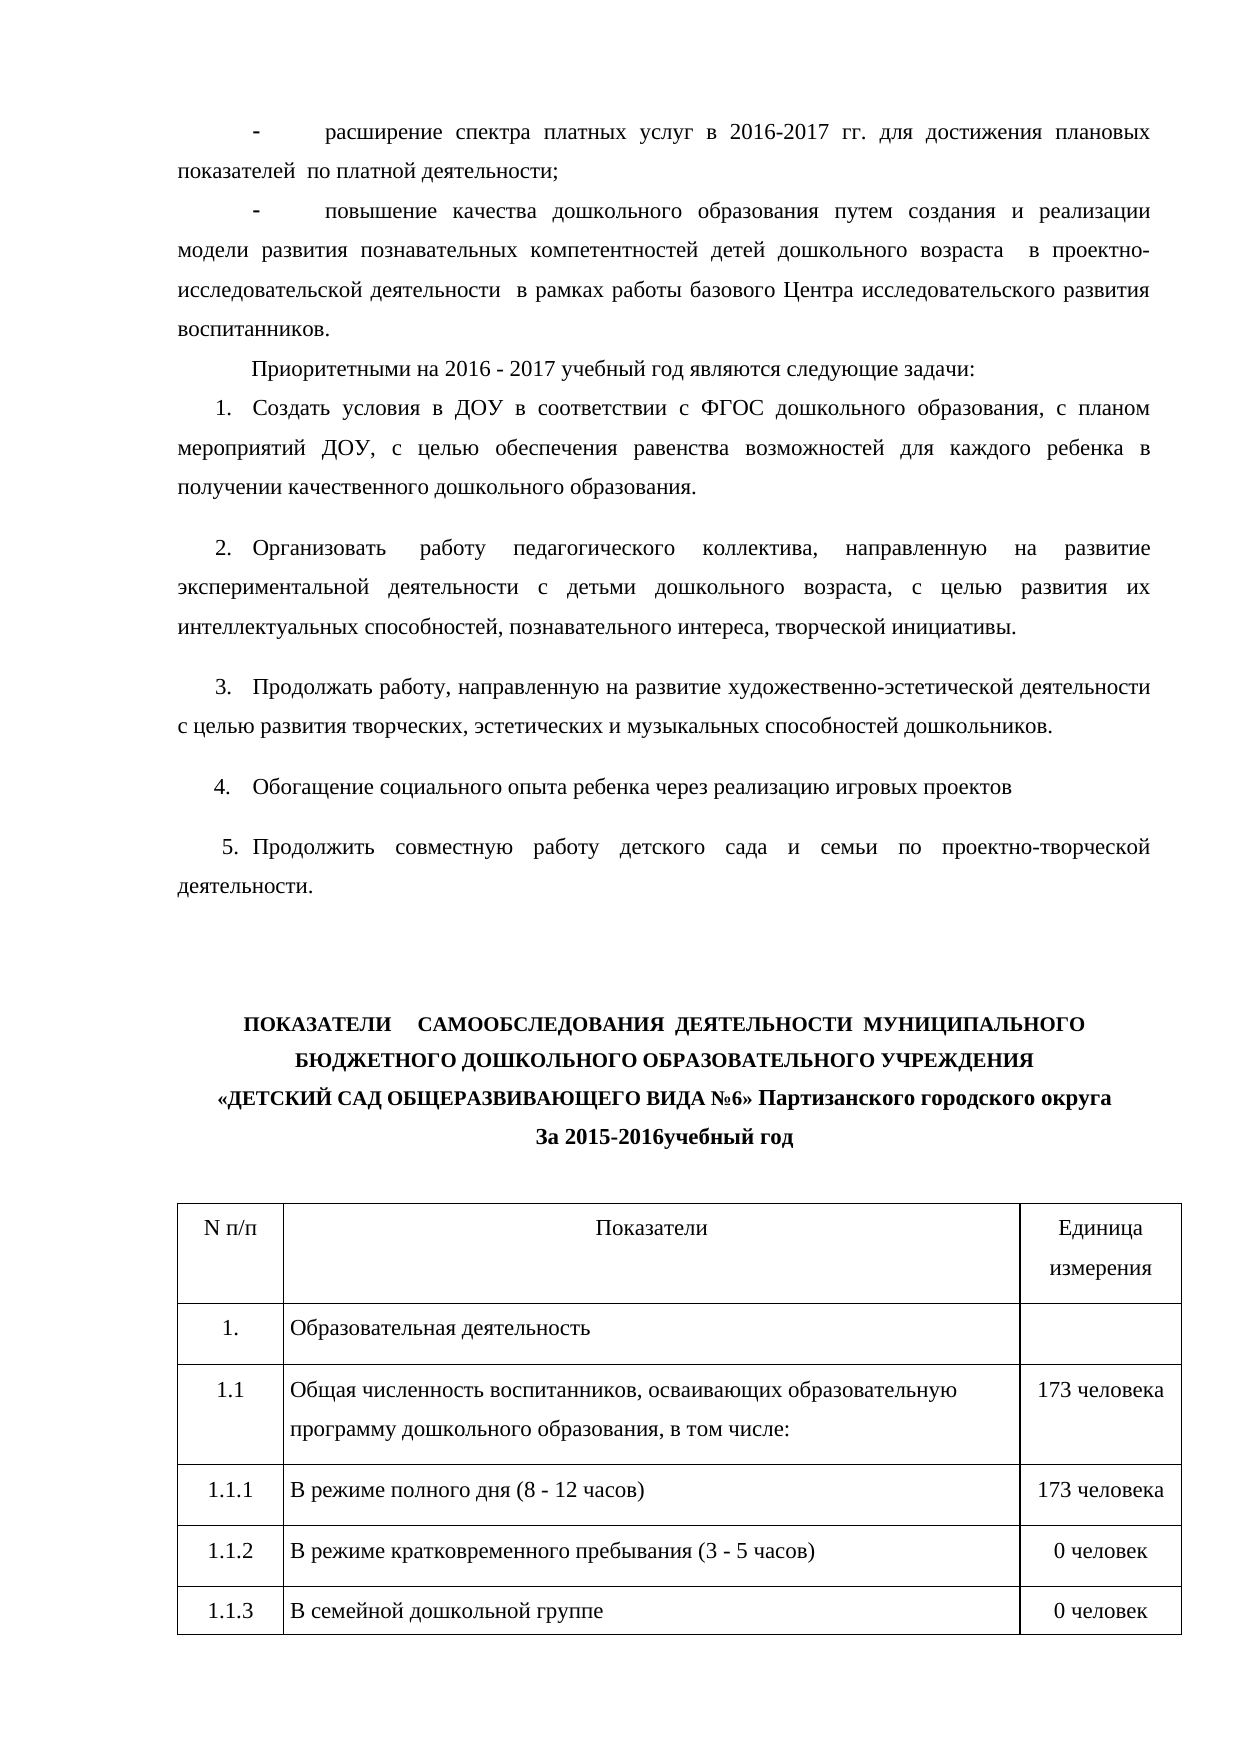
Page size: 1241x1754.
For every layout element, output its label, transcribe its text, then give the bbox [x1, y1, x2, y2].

list Продолжить совместную работу детского сада и семьи по проектно-творческой деятельности. [177, 833, 1152, 899]
table_cell 1.1.1 [178, 1465, 283, 1525]
list Продолжать работу, направленную на развитие художественно-эстетической деятельности с целью развития творческих, эстетических и музыкальных способностей дошкольников. [177, 673, 1152, 739]
table_cell В режиме полного дня (8 - 12 часов) [284, 1465, 1019, 1525]
table_header Единица измерения [1021, 1204, 1181, 1302]
title За 2015-2016учебный год [177, 1123, 1152, 1150]
list повышение качества дошкольного образования путем создания и реализации модели развития познавательных компетентностей детей дошкольного возраста в проектно-исследовательской деятельности в рамках работы базового Центра исследовательского развития воспитанников. [177, 197, 1152, 342]
table_cell 1. [178, 1304, 283, 1364]
table_cell 173 человека [1021, 1465, 1181, 1525]
table_cell Образовательная деятельность [284, 1304, 1019, 1364]
table_cell Общая численность воспитанников, осваивающих образовательную программу дошкольного образования, в том числе: [284, 1365, 1019, 1464]
list Создать условия в ДОУ в соответствии с ФГОС дошкольного образования, с планом мероприятий ДОУ, с целью обеспечения равенства возможностей для каждого ребенка в получении качественного дошкольного образования. [177, 394, 1152, 500]
table_cell 0 человек [1021, 1587, 1181, 1634]
list Организовать работу педагогического коллектива, направленную на развитие экспериментальной деятельности с детьми дошкольного возраста, с целью развития их интеллектуальных способностей, познавательного интереса, творческой инициативы. [177, 534, 1152, 639]
table_cell [1021, 1304, 1181, 1364]
table_cell 173 человека [1021, 1365, 1181, 1464]
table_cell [284, 1587, 1019, 1634]
list Обогащение социального опыта ребенка через реализацию игровых проектов [177, 773, 1152, 799]
list расширение спектра платных услуг в 2016-2017 гг. для достижения плановых показателей по платной деятельности; [177, 118, 1152, 184]
table_cell В режиме кратковременного пребывания (3 - 5 часов) [284, 1526, 1019, 1586]
text Приоритетными на 2016 - 2017 учебный год являются следующие задачи: [177, 355, 1152, 381]
table_cell 1.1 [178, 1365, 283, 1464]
title «ДЕТСКИЙ САД ОБЩЕРАЗВИВАЮЩЕГО ВИДА №6» Партизанского городского округа [177, 1084, 1152, 1110]
table_cell 0 человек [1021, 1526, 1181, 1586]
table_cell 1.1.2 [178, 1526, 283, 1586]
title ПОКАЗАТЕЛИ САМООБСЛЕДОВАНИЯ ДЕЯТЕЛЬНОСТИ МУНИЦИПАЛЬНОГО БЮДЖЕТНОГО ДОШКОЛЬНОГО ОБРАЗОВАТЕЛЬНОГО УЧРЕЖДЕНИЯ [177, 1012, 1152, 1072]
table_header N п/п [178, 1204, 283, 1302]
table_header Показатели [284, 1204, 1019, 1302]
table_cell 1.1.3 [178, 1587, 283, 1634]
